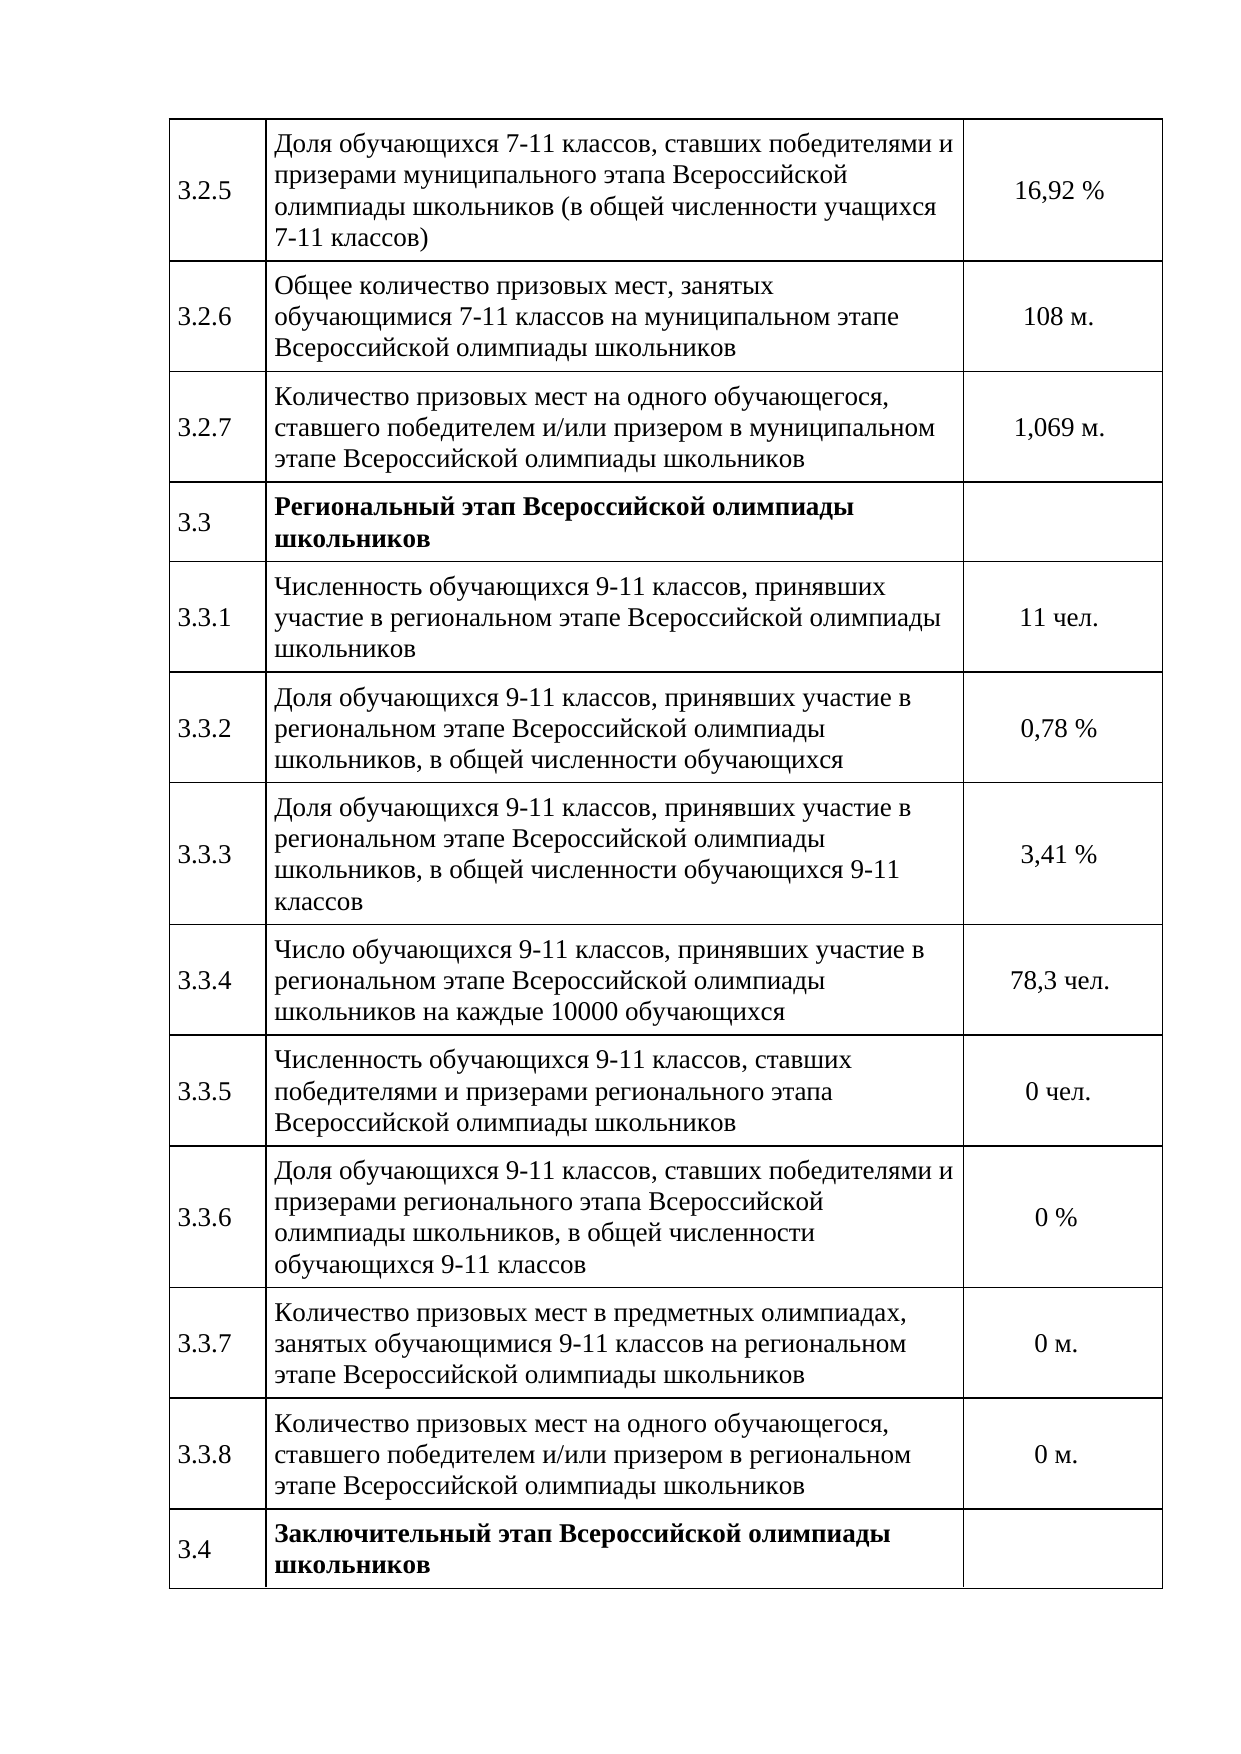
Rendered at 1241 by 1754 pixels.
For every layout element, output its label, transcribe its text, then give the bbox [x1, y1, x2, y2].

table_cell Региональный этап Всероссийской олимпиады школьников [267, 483, 963, 561]
table_cell 3.3.3 [170, 783, 265, 924]
table_cell 3.3.8 [170, 1399, 265, 1508]
table_cell 3.3.7 [170, 1288, 265, 1397]
table_cell 3.3.5 [170, 1036, 265, 1145]
table_cell [964, 783, 1162, 924]
table_cell [964, 120, 1162, 260]
table_cell Численность обучающихся 9-11 классов, ставших победителями и призерами регионального этапа Всероссийской олимпиады школьников [267, 1036, 963, 1145]
table_cell Доля обучающихся 7-11 классов, ставших победителями и призерами муниципального этапа Всероссийской олимпиады школьников (в общей численности учащихся 7-11 классов) [267, 120, 963, 260]
table_cell [964, 1510, 1162, 1587]
table_cell Количество призовых мест на одного обучающегося, ставшего победителем и/или призером в муниципальном этапе Всероссийской олимпиады школьников [267, 372, 963, 481]
table_cell [964, 1147, 1162, 1287]
table_cell Заключительный этап Всероссийской олимпиады школьников [267, 1510, 963, 1587]
table_cell Доля обучающихся 9-11 классов, принявших участие в региональном этапе Всероссийской олимпиады школьников, в общей численности обучающихся [267, 673, 963, 782]
table_cell 3.3.2 [170, 673, 265, 782]
table_cell [964, 1288, 1162, 1397]
table_cell Количество призовых мест на одного обучающегося, ставшего победителем и/или призером в региональном этапе Всероссийской олимпиады школьников [267, 1399, 963, 1508]
table_cell [964, 673, 1162, 782]
table_cell [964, 372, 1162, 481]
table_cell [964, 925, 1162, 1034]
table_cell 3.2.6 [170, 262, 265, 371]
table_cell Число обучающихся 9-11 классов, принявших участие в региональном этапе Всероссийской олимпиады школьников на каждые 10000 обучающихся [267, 925, 963, 1034]
table_cell [964, 1036, 1162, 1145]
table_cell Доля обучающихся 9-11 классов, принявших участие в региональном этапе Всероссийской олимпиады школьников, в общей численности обучающихся 9-11 классов [267, 783, 963, 924]
table_cell [964, 483, 1162, 561]
table_cell Доля обучающихся 9-11 классов, ставших победителями и призерами регионального этапа Всероссийской олимпиады школьников, в общей численности обучающихся 9-11 классов [267, 1147, 963, 1287]
table_cell Количество призовых мест в предметных олимпиадах, занятых обучающимися 9-11 классов на региональном этапе Всероссийской олимпиады школьников [267, 1288, 963, 1397]
table_cell 3.3.4 [170, 925, 265, 1034]
table_cell 3.3 [170, 483, 265, 561]
table_cell Численность обучающихся 9-11 классов, принявших участие в региональном этапе Всероссийской олимпиады школьников [267, 562, 963, 671]
table_cell [964, 262, 1162, 371]
table_cell Общее количество призовых мест, занятых обучающимися 7-11 классов на муниципальном этапе Всероссийской олимпиады школьников [267, 262, 963, 371]
table_cell 3.2.7 [170, 372, 265, 481]
table_cell 3.3.6 [170, 1147, 265, 1287]
table_cell 3.2.5 [170, 120, 265, 260]
table_cell [964, 1399, 1162, 1508]
table_cell [964, 562, 1162, 671]
table_cell 3.4 [170, 1510, 265, 1587]
table_cell 3.3.1 [170, 562, 265, 671]
